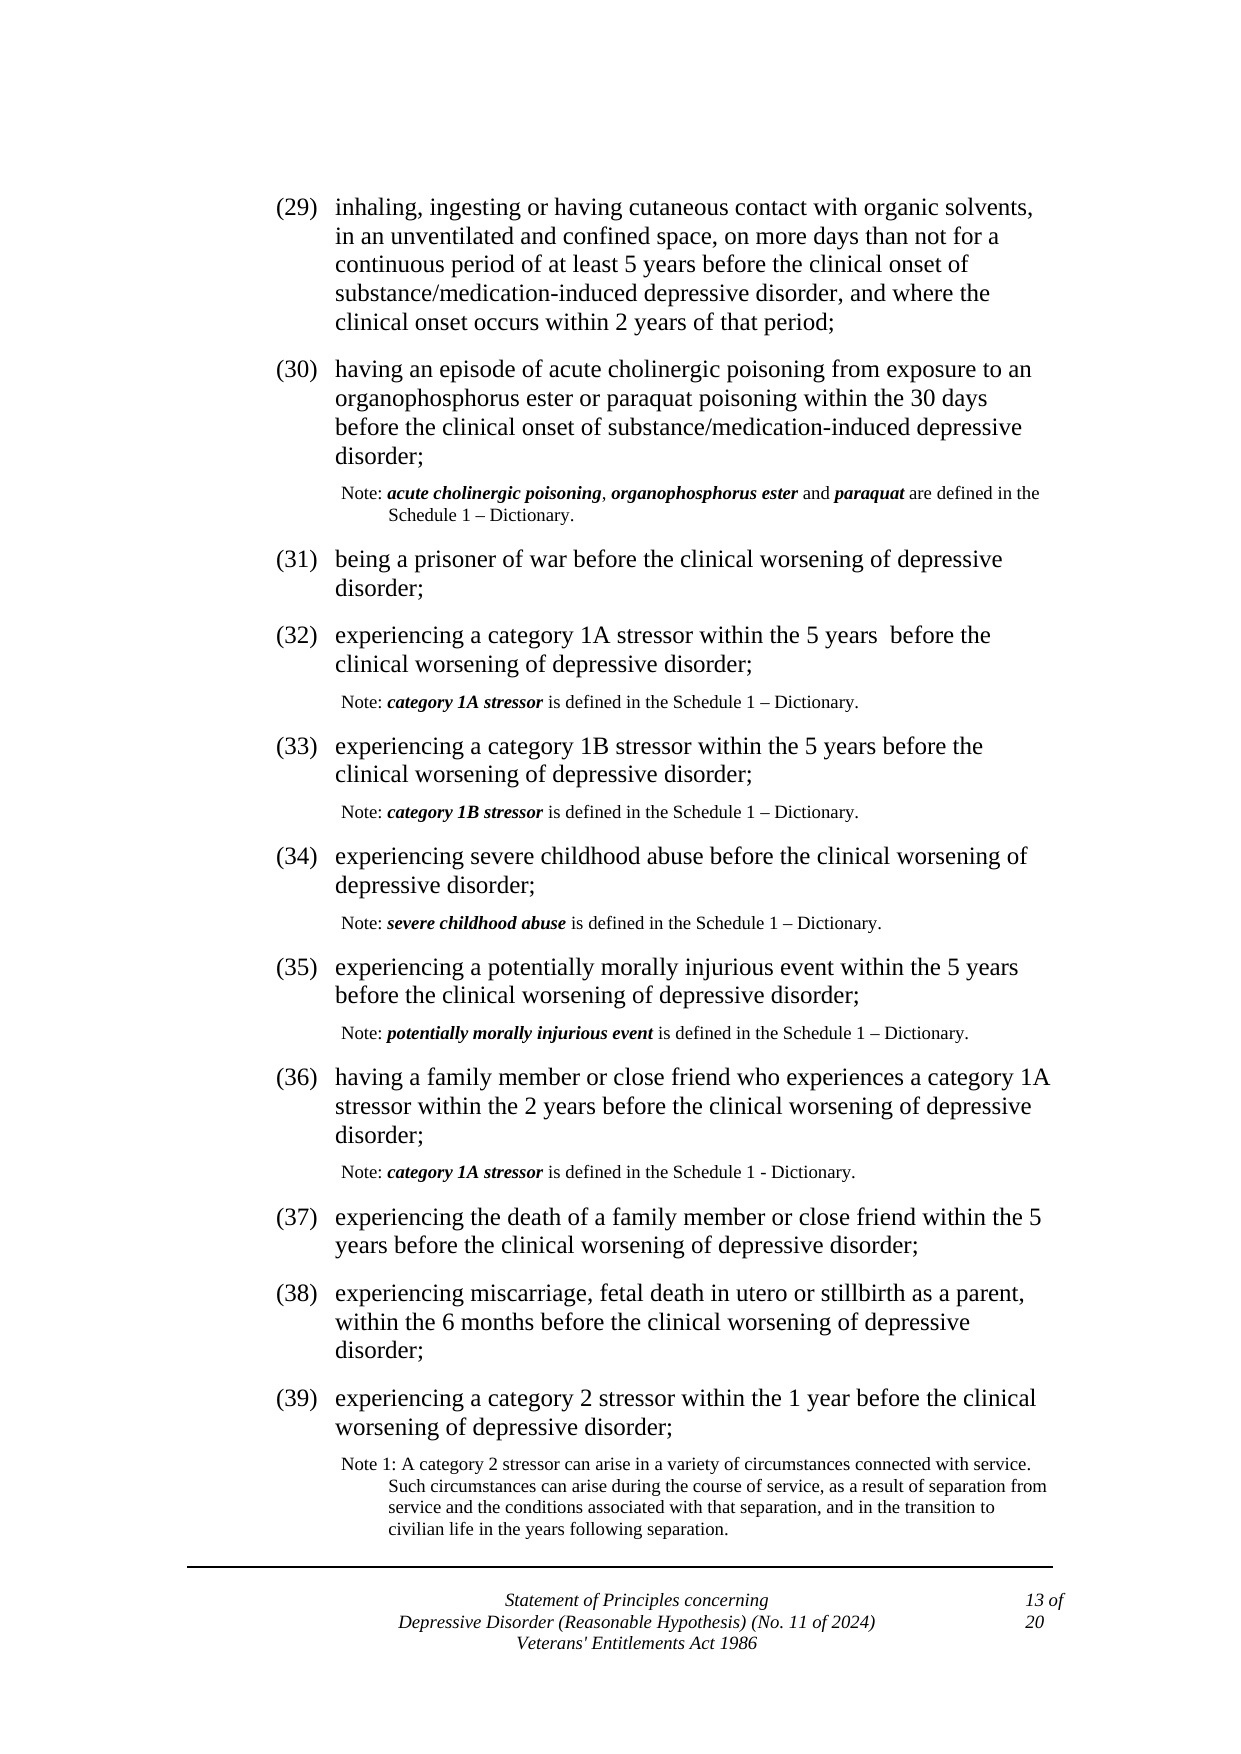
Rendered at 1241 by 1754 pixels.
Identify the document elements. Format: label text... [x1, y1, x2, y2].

text having an episode of acute cholinergic poisoning from exposure to an organophosphorus ester or paraquat poisoning within the 30 days before the clinical onset of substance/medication-induced depressive disorder; [276, 354, 1053, 469]
text Note: category 1B stressor is defined in the Schedule 1 – Dictionary. [341, 801, 1053, 823]
text experiencing a category 1A stressor within the 5 years before the clinical worsening of depressive disorder; [276, 620, 1053, 678]
text experiencing a category 1B stressor within the 5 years before the clinical worsening of depressive disorder; [276, 731, 1053, 788]
text Note 1: A category 2 stressor can arise in a variety of circumstances connected with service. Such circumstances can arise during the course of service, as a result of separation from service and the conditions associated with that separation, and in the transition to civilian life in the years following separation. [341, 1453, 1053, 1539]
text Note: category 1A stressor is defined in the Schedule 1 – Dictionary. [341, 691, 1053, 712]
text experiencing the death of a family member or close friend within the 5 years before the clinical worsening of depressive disorder; [276, 1202, 1053, 1259]
text being a prisoner of war before the clinical worsening of depressive disorder; [276, 544, 1053, 602]
text Note: potentially morally injurious event is defined in the Schedule 1 – Dictionary. [341, 1022, 1053, 1044]
text experiencing severe childhood abuse before the clinical worsening of depressive disorder; [276, 841, 1053, 899]
text Note: category 1A stressor is defined in the Schedule 1 - Dictionary. [341, 1161, 1053, 1183]
text Note: severe childhood abuse is defined in the Schedule 1 – Dictionary. [341, 912, 1053, 933]
text inhaling, ingesting or having cutaneous contact with organic solvents, in an unventilated and confined space, on more days than not for a continuous period of at least 5 years before the clinical onset of substance/medication-induced depressive disorder, and where the clinical onset occurs within 2 years of that period; [276, 192, 1053, 336]
text experiencing miscarriage, fetal death in utero or stillbirth as a parent, within the 6 months before the clinical worsening of depressive disorder; [276, 1278, 1053, 1364]
text experiencing a category 2 stressor within the 1 year before the clinical worsening of depressive disorder; [276, 1383, 1053, 1440]
text experiencing a potentially morally injurious event within the 5 years before the clinical worsening of depressive disorder; [276, 952, 1053, 1009]
text having a family member or close friend who experiences a category 1A stressor within the 2 years before the clinical worsening of depressive disorder; [276, 1062, 1053, 1149]
text Note: acute cholinergic poisoning, organophosphorus ester and paraquat are defined in the Schedule 1 – Dictionary. [341, 482, 1053, 525]
